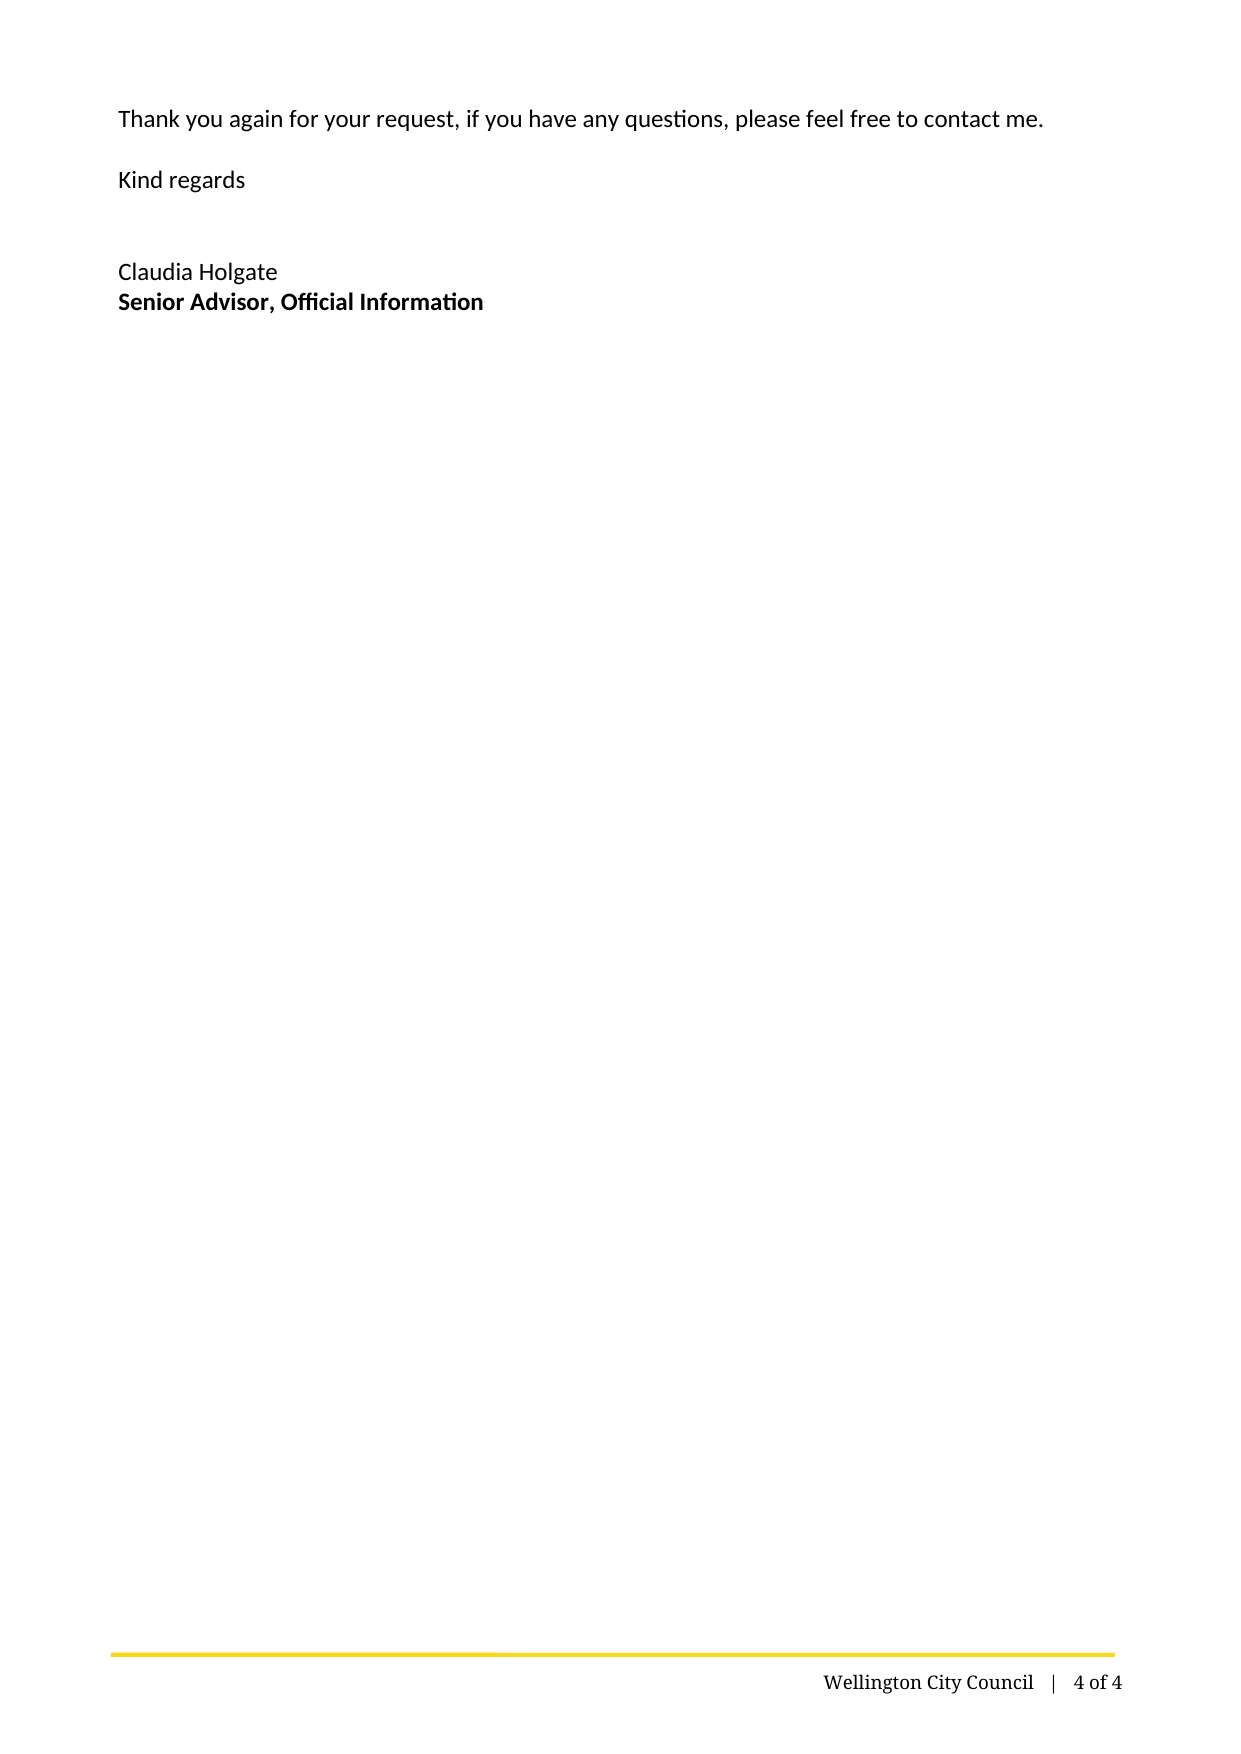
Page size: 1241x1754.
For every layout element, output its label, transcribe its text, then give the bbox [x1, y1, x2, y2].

text Senior Advisor, Official Information [118, 287, 1122, 317]
text Kind regards [118, 164, 1122, 195]
text Thank you again for your request, if you have any questions, please feel free to contact me. [118, 103, 1122, 134]
text Claudia Holgate [118, 256, 1122, 287]
